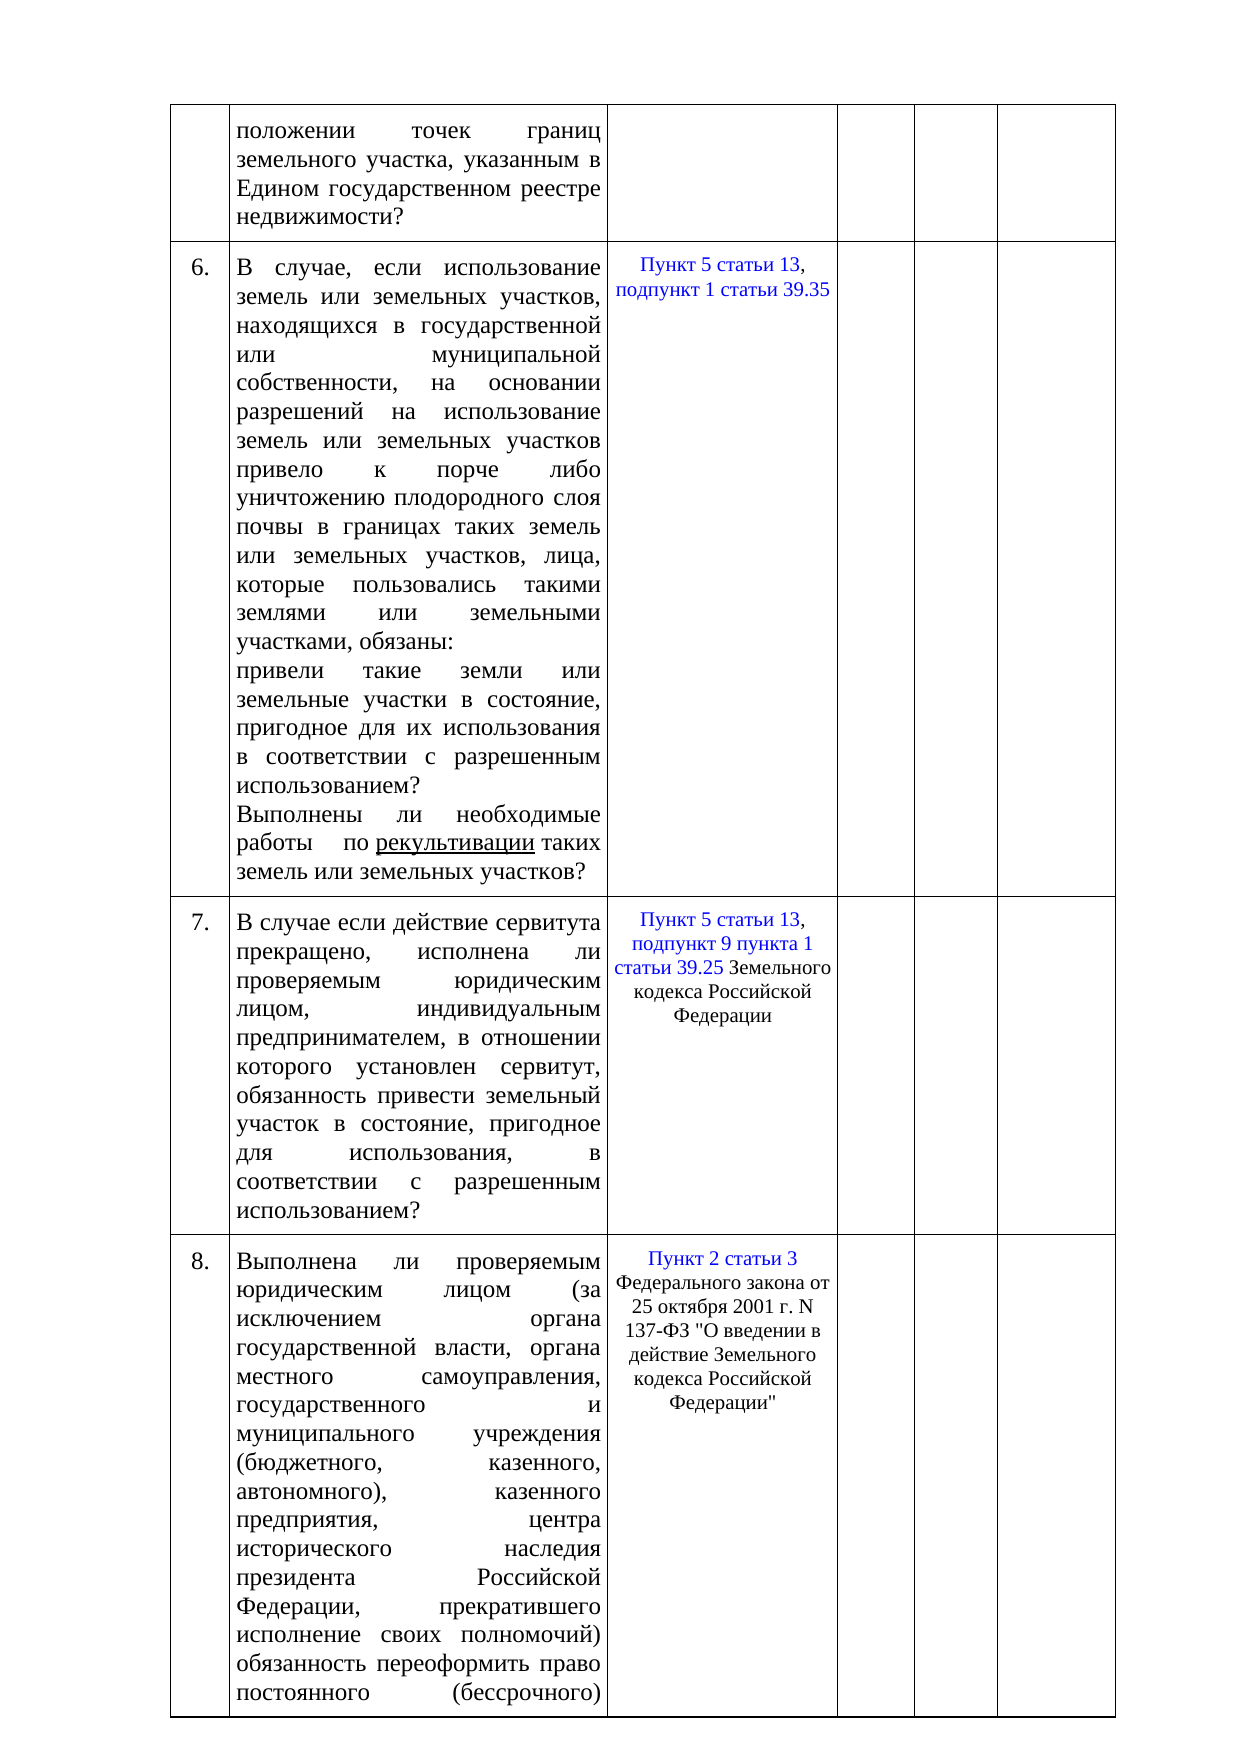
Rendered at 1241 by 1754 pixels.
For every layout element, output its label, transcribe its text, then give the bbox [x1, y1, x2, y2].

table_cell 6. [171, 242, 229, 896]
table_cell В случае если действие сервитута прекращено, исполнена ли проверяемым юридическим лицом, индивидуальным предпринимателем, в отношении которого установлен сервитут, обязанность привести земельный участок в состояние, пригодное для использования, в соответствии с разрешенным использованием? [230, 897, 607, 1234]
table_cell 5. [171, 105, 229, 241]
table_cell [838, 897, 914, 1234]
table_cell 8. [171, 1235, 229, 1716]
table_cell [838, 1235, 914, 1716]
table_cell [838, 105, 914, 241]
table_cell [998, 242, 1115, 896]
table_cell [998, 897, 1115, 1234]
table_cell [915, 1235, 997, 1716]
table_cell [608, 105, 837, 241]
table_cell [998, 1235, 1115, 1716]
table_cell [838, 242, 914, 896]
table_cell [608, 1235, 837, 1716]
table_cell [230, 105, 607, 241]
table_cell [915, 105, 997, 241]
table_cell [230, 1235, 607, 1716]
table_cell Пункт 5 статьи 13, подпункт 1 статьи 39.35 [608, 242, 837, 896]
table_cell В случае, если использование земель или земельных участков, находящихся в государственной или муниципальной собственности, на основании разрешений на использование земель или земельных участков привело к порче либо уничтожению плодородного слоя почвы в границах таких земель или земельных участков, лица, которые пользовались такими землями или земельными участками, обязаны: привели такие земли или земельные участки в состояние, пригодное для их использования в соответствии с разрешенным использованием? Выполнены ли необходимые работы по рекультивации таких земель или земельных участков? [230, 242, 607, 896]
table_cell [998, 105, 1115, 241]
table_cell [915, 242, 997, 896]
table_cell Пункт 5 статьи 13, подпункт 9 пункта 1 статьи 39.25 Земельного кодекса Российской Федерации [608, 897, 837, 1234]
table_cell 7. [171, 897, 229, 1234]
table_cell [915, 897, 997, 1234]
